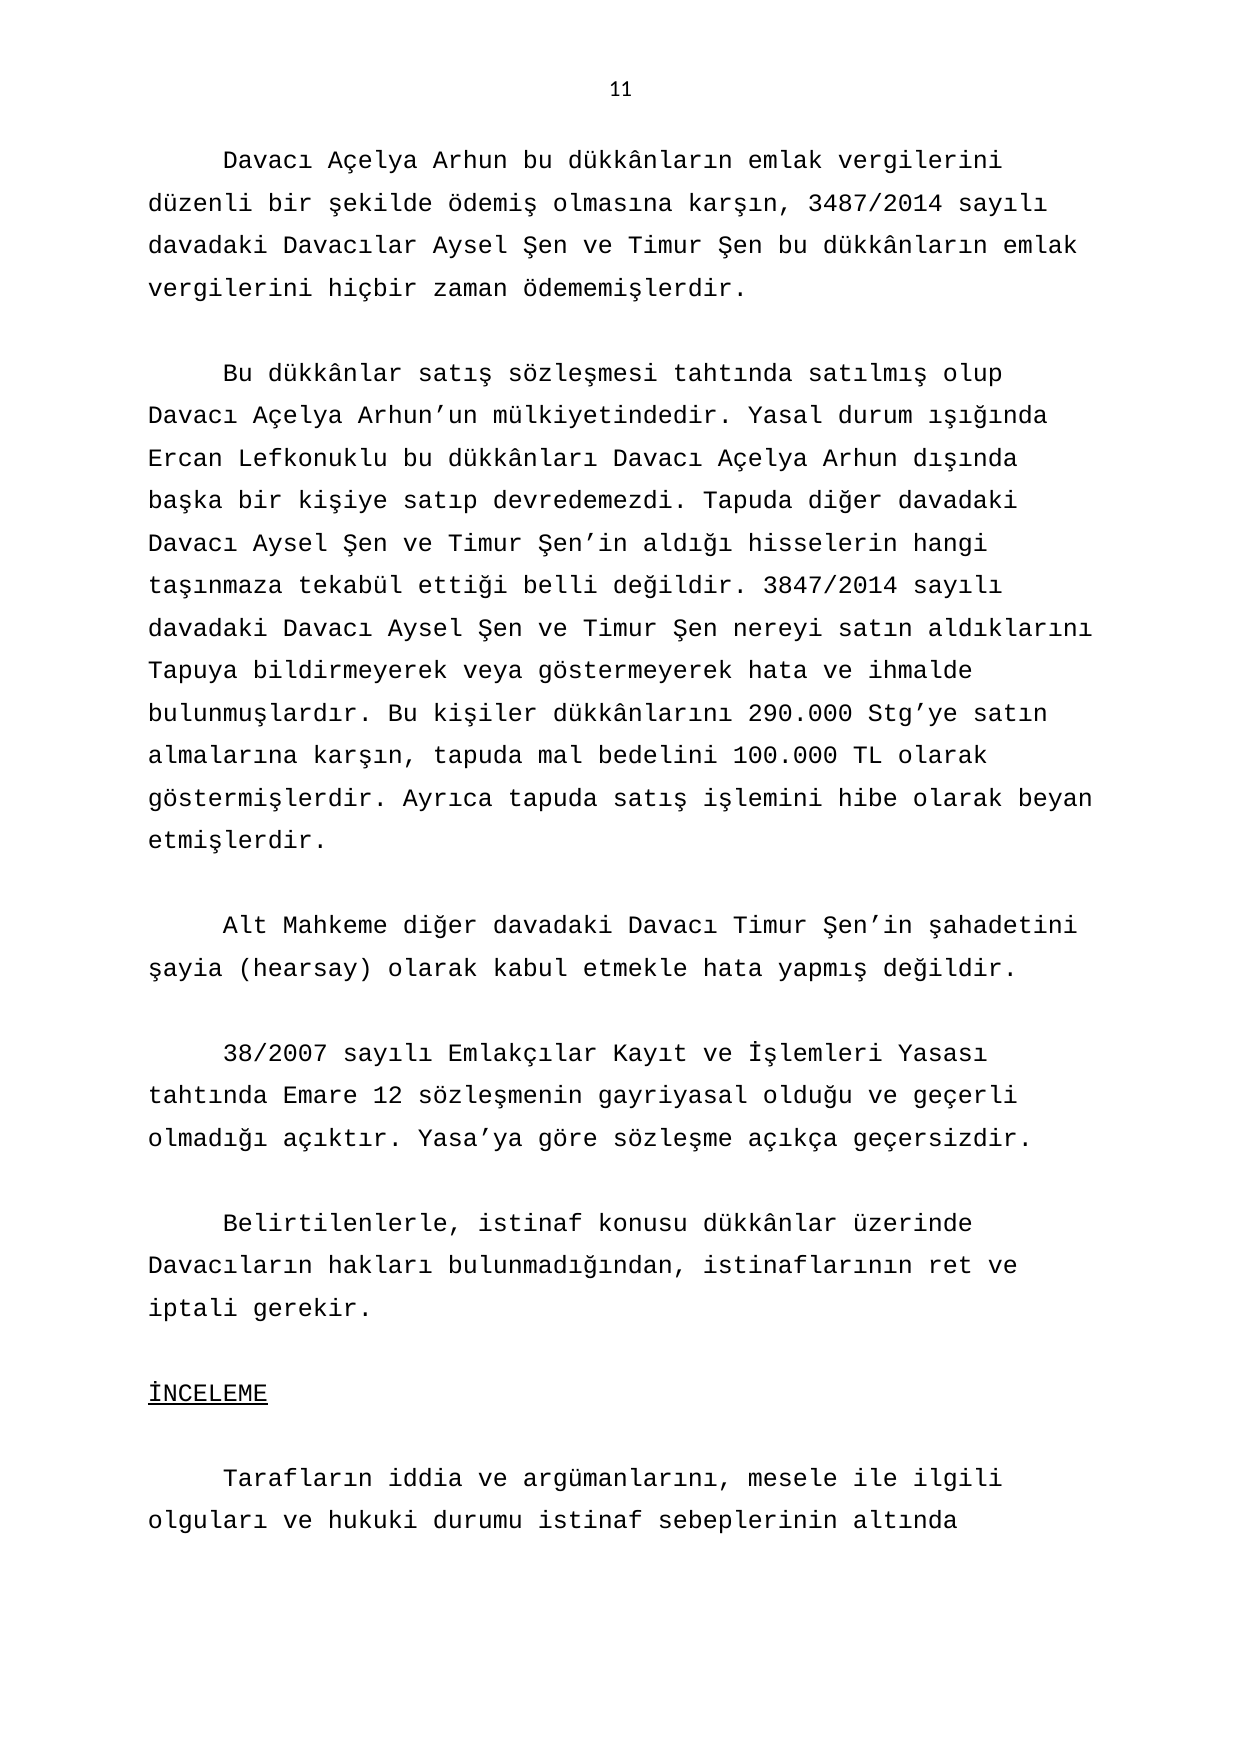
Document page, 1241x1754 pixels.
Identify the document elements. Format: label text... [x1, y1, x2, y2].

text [148, 1465, 1093, 1536]
text Belirtilenlerle, istinaf konusu dükkânlar üzerinde Davacıların hakları bulunmadığından, istinaflarının ret ve iptali gerekir. [148, 1210, 1093, 1323]
text Davacı Açelya Arhun bu dükkânların emlak vergilerini düzenli bir şekilde ödemiş olmasına karşın, 3487/2014 sayılı davadaki Davacılar Aysel Şen ve Timur Şen bu dükkânların emlak vergilerini hiçbir zaman ödememişlerdir. [148, 148, 1093, 303]
text Alt Mahkeme diğer davadaki Davacı Timur Şen’in şahadetini şayia (hearsay) olarak kabul etmekle hata yapmış değildir. [148, 913, 1093, 983]
text Bu dükkânlar satış sözleşmesi tahtında satılmış olup Davacı Açelya Arhun’un mülkiyetindedir. Yasal durum ışığında Ercan Lefkonuklu bu dükkânları Davacı Açelya Arhun dışında başka bir kişiye satıp devredemezdi. Tapuda diğer davadaki Davacı Aysel Şen ve Timur Şen’in aldığı hisselerin hangi taşınmaza tekabül ettiği belli değildir. 3847/2014 sayılı davadaki Davacı Aysel Şen ve Timur Şen nereyi satın aldıklarını Tapuya bildirmeyerek veya göstermeyerek hata ve ihmalde bulunmuşlardır. Bu kişiler dükkânlarını 290.000 Stg’ye satın almalarına karşın, tapuda mal bedelini 100.000 TL olarak göstermişlerdir. Ayrıca tapuda satış işlemini hibe olarak beyan etmişlerdir. [148, 360, 1093, 856]
text İNCELEME [148, 1380, 1093, 1408]
text 38/2007 sayılı Emlakçılar Kayıt ve İşlemleri Yasası tahtında Emare 12 sözleşmenin gayriyasal olduğu ve geçerli olmadığı açıktır. Yasa’ya göre sözleşme açıkça geçersizdir. [148, 1040, 1093, 1153]
